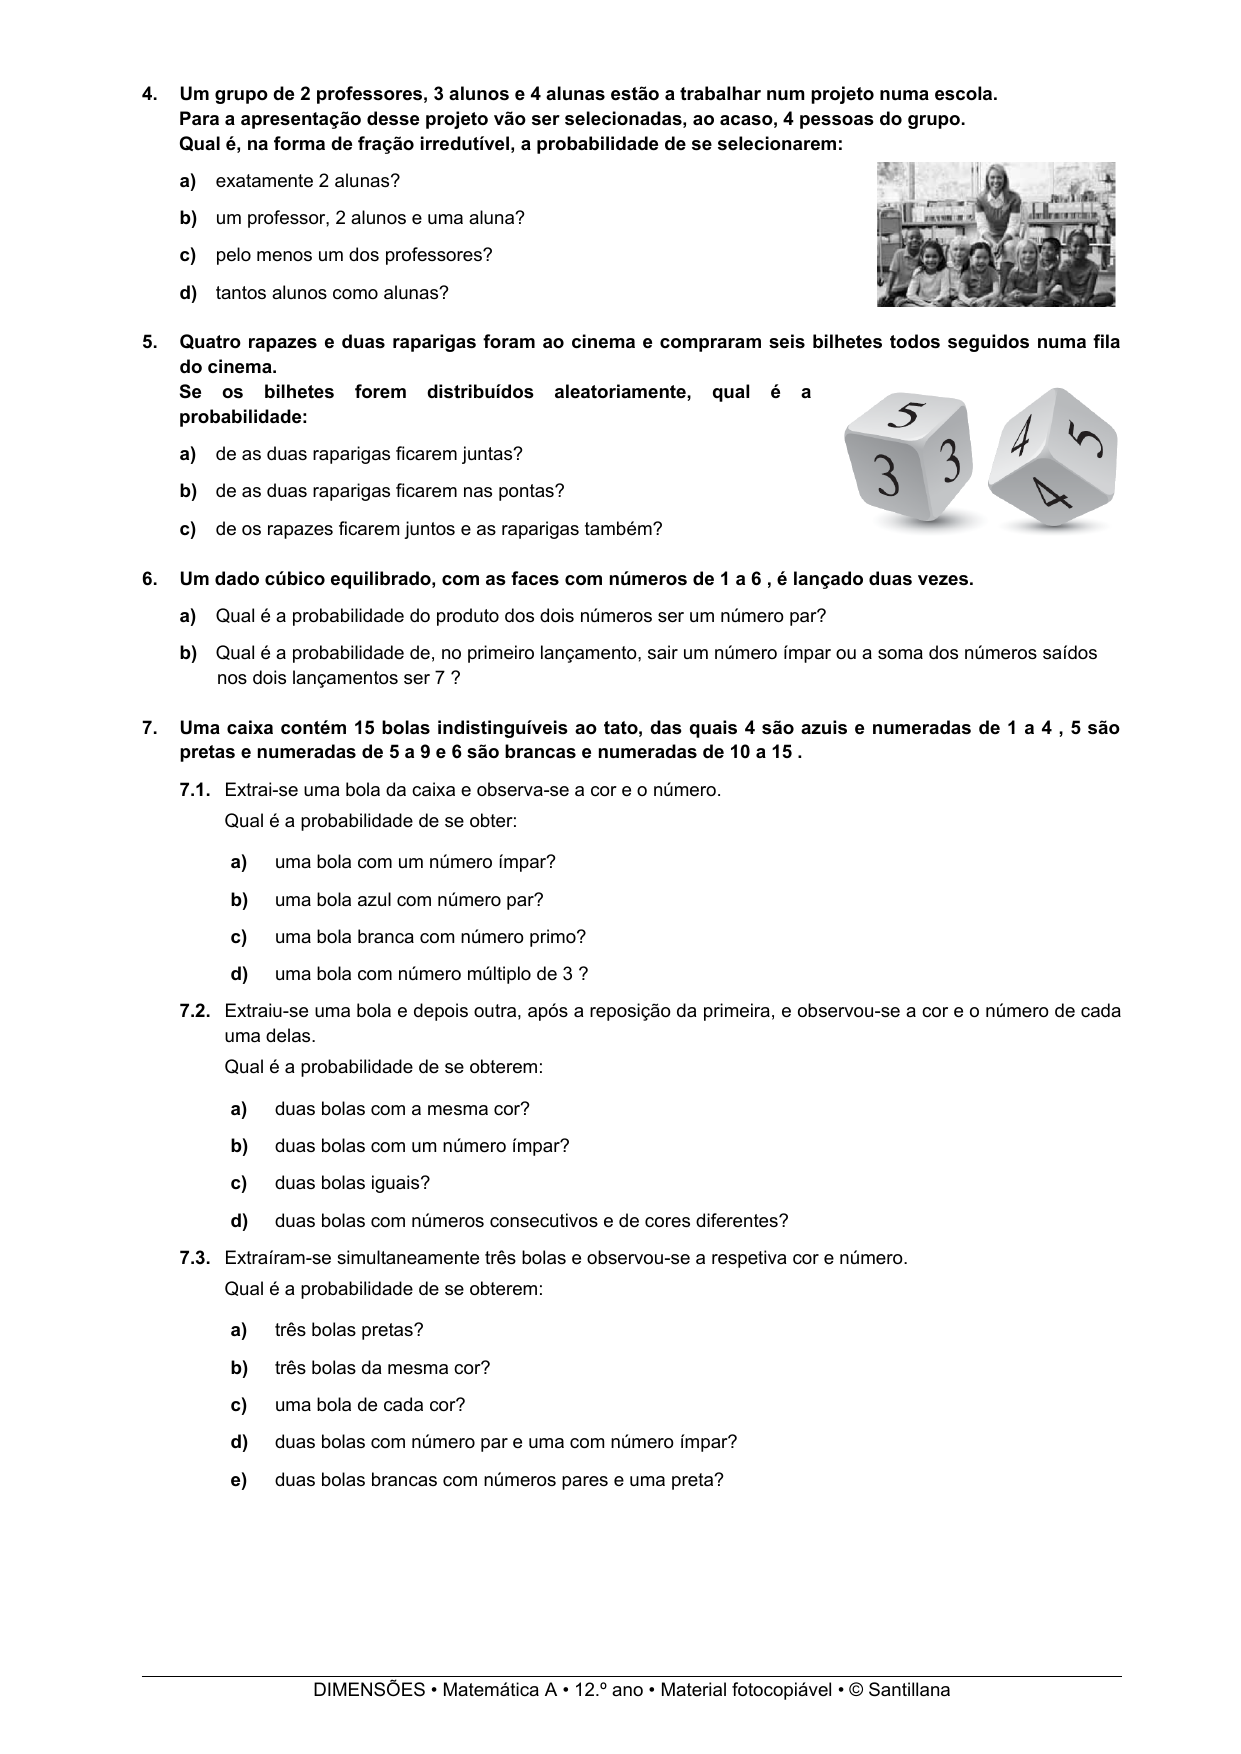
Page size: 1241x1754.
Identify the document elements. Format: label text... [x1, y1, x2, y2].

list exatamente 2 alunas? [179, 169, 875, 191]
list duas bolas com número par e uma com número ímpar? [230, 1431, 1122, 1453]
list uma bola com um número ímpar? [230, 851, 1122, 873]
list três bolas da mesma cor? [230, 1356, 1122, 1378]
list um professor, 2 alunos e uma aluna? [179, 207, 875, 228]
picture [875, 161, 1121, 311]
list de as duas raparigas ficarem juntas? [179, 443, 831, 464]
list uma bola branca com número primo? [230, 926, 1122, 947]
list duas bolas brancas com números pares e uma preta? [230, 1468, 1122, 1490]
list três bolas pretas? [230, 1319, 1122, 1341]
list de os rapazes ficarem juntos e as raparigas também? [179, 517, 831, 539]
text Qual é, na forma de fração irredutível, a probabilidade de se selecionarem: [179, 132, 1122, 154]
text Qual é a probabilidade de se obterem: [224, 1056, 1122, 1078]
picture [831, 382, 1128, 546]
text Quatro rapazes e duas raparigas foram ao cinema e compraram seis bilhetes todos seguidos numa fila do cinema. [142, 331, 1122, 378]
list duas bolas iguais? [230, 1172, 1122, 1194]
text Extraíram-se simultaneamente três bolas e observou-se a respetiva cor e número. [179, 1247, 1122, 1268]
text Uma caixa contém 15 bolas indistinguíveis ao tato, das quais 4 são azuis e numeradas de 1 a 4 , 5 são pretas e numeradas de 5 a 9 e 6 são brancas e numeradas de 10 a 15 . [142, 716, 1122, 763]
list tantos alunos como alunas? [179, 281, 875, 303]
text Extraiu-se uma bola e depois outra, após a reposição da primeira, e observou-se a cor e o número de cada uma delas. [179, 1000, 1122, 1047]
text Qual é a probabilidade de se obter: [224, 809, 1122, 831]
text Um grupo de 2 professores, 3 alunos e 4 alunas estão a trabalhar num projeto numa escola. [142, 83, 1122, 104]
list de as duas raparigas ficarem nas pontas? [179, 480, 831, 502]
list uma bola azul com número par? [230, 888, 1122, 910]
list uma bola de cada cor? [230, 1394, 1122, 1415]
text Um dado cúbico equilibrado, com as faces com números de 1 a 6 , é lançado duas vezes. [142, 567, 1122, 589]
list duas bolas com a mesma cor? [230, 1097, 1122, 1119]
text Extrai-se uma bola da caixa e observa-se a cor e o número. [179, 778, 1122, 800]
text Qual é a probabilidade de, no primeiro lançamento, sair um número ímpar ou a soma dos números saídos nos dois lançamentos ser 7 ? [179, 642, 1122, 688]
list Qual é a probabilidade do produto dos dois números ser um número par? [179, 604, 1122, 626]
text Para a apresentação desse projeto vão ser selecionadas, ao acaso, 4 pessoas do grupo. [179, 107, 1122, 129]
list duas bolas com números consecutivos e de cores diferentes? [230, 1209, 1122, 1231]
text Se os bilhetes forem distribuídos aleatoriamente, qual é a probabilidade: [179, 381, 1122, 427]
text Qual é a probabilidade de se obterem: [224, 1278, 1122, 1299]
list duas bolas com um número ímpar? [230, 1135, 1122, 1156]
list uma bola com número múltiplo de 3 ? [230, 963, 1122, 984]
list pelo menos um dos professores? [179, 244, 875, 266]
